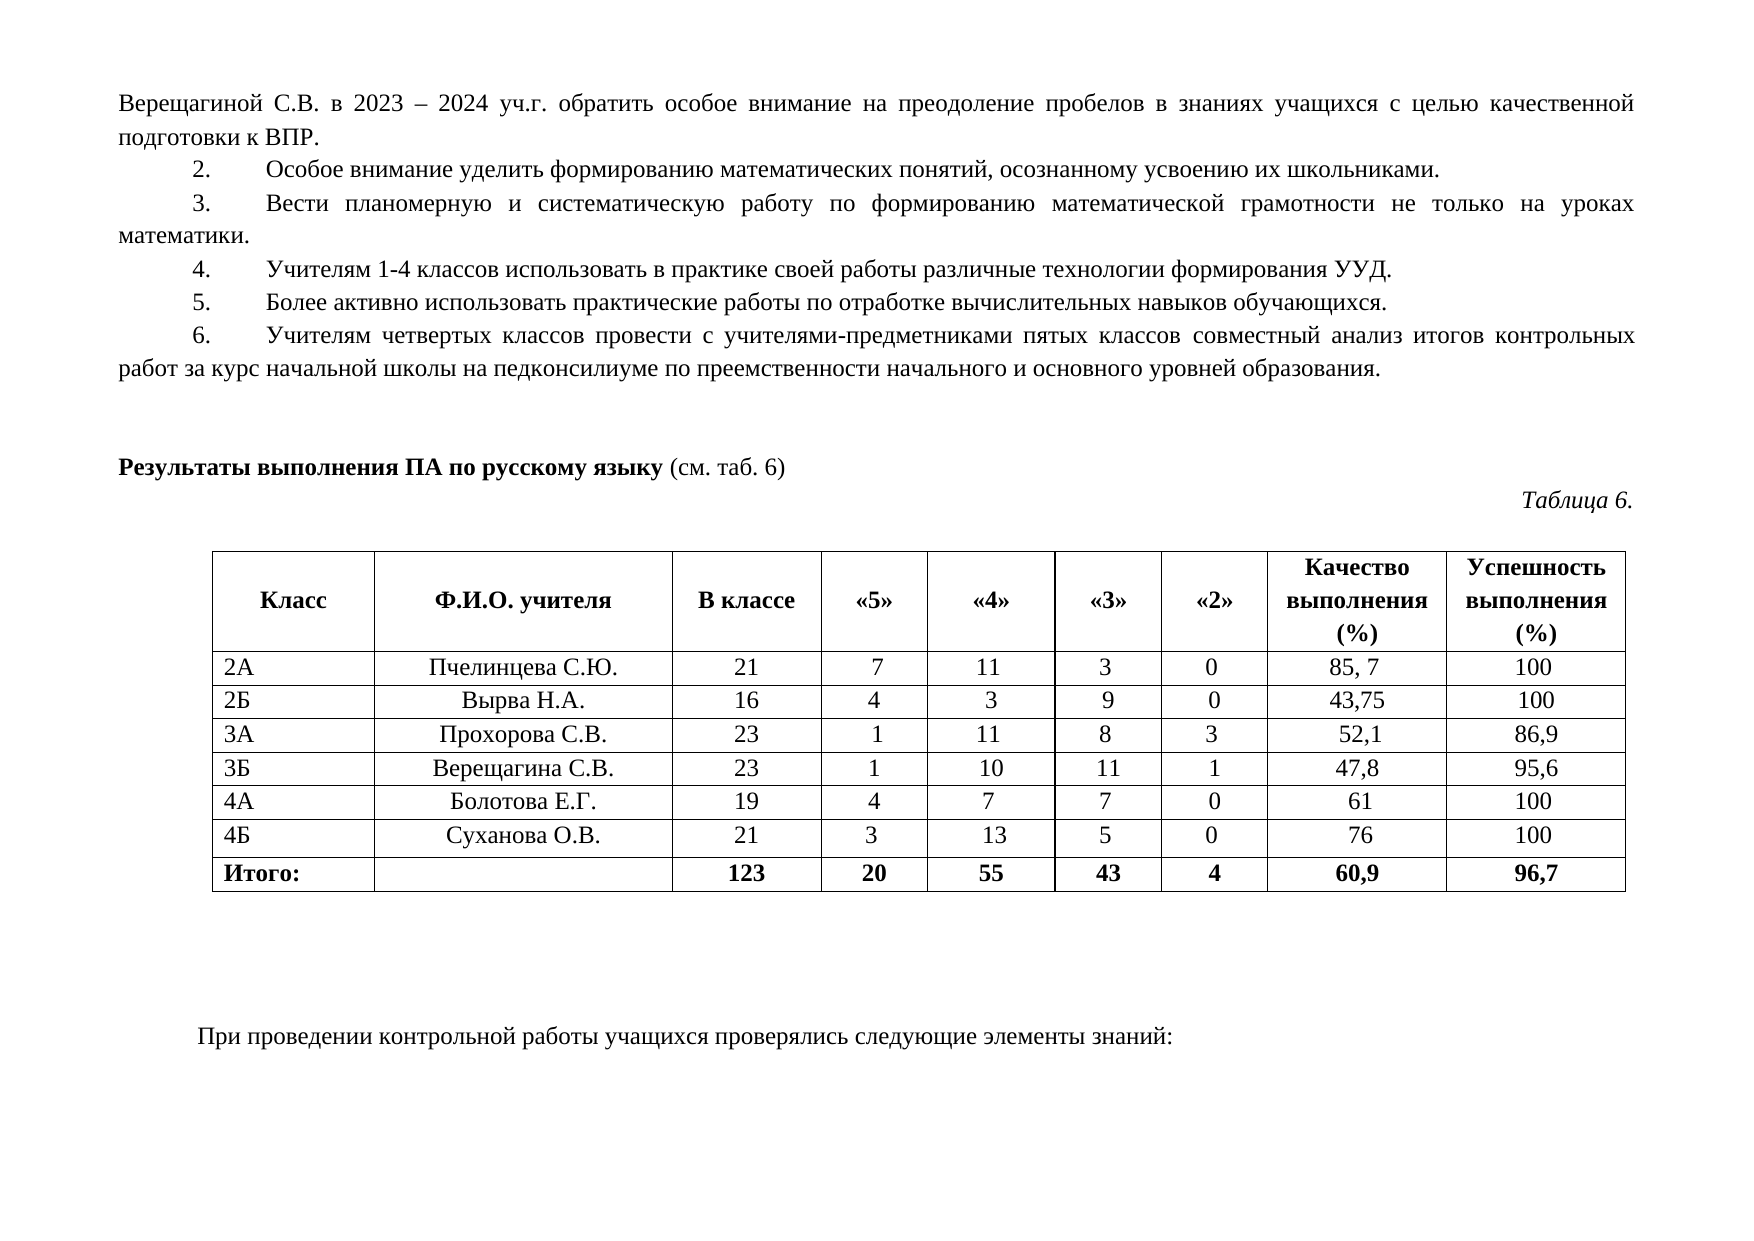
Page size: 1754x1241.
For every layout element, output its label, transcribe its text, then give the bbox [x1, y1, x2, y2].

table_header «3» [1056, 552, 1161, 651]
table_cell 100 [1447, 686, 1625, 718]
table_cell 1 [822, 753, 927, 785]
table_cell Итого: [213, 858, 374, 891]
table_cell 55 [928, 858, 1054, 891]
table_cell 100 [1447, 786, 1625, 819]
table_cell 1 [822, 719, 927, 752]
table_cell 19 [673, 786, 821, 819]
table_cell 9 [1056, 686, 1161, 718]
table_cell 47,8 [1268, 753, 1446, 785]
list Вести планомерную и систематическую работу по формированию математической грамотности не только на уроках математики. [118, 188, 1636, 249]
table_header «4» [928, 552, 1054, 651]
text Таблица 6. [118, 485, 1636, 513]
table_cell 11 [928, 652, 1054, 684]
text При проведении контрольной работы учащихся проверялись следующие элементы знаний: [62, 1021, 1636, 1050]
table_cell Болотова Е.Г. [375, 786, 672, 819]
table_cell 2Б [213, 686, 374, 718]
table_header «5» [822, 552, 927, 651]
table_cell 1 [1162, 753, 1267, 785]
table_cell Верещагина С.В. [375, 753, 672, 785]
table_header «2» [1162, 552, 1267, 651]
table_cell 0 [1162, 686, 1267, 718]
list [118, 88, 1636, 150]
list Учителям четвертых классов провести с учителями-предметниками пятых классов совместный анализ итогов контрольных работ за курс начальной школы на педконсилиуме по преемственности начального и основного уровней образования. [118, 320, 1636, 381]
list Учителям 1-4 классов использовать в практике своей работы различные технологии формирования УУД. [118, 254, 1636, 282]
table_cell 7 [928, 786, 1054, 819]
table_cell 43 [1056, 858, 1161, 891]
table_cell 3А [213, 719, 374, 752]
table_header Класс [213, 552, 374, 651]
table_header Качество выполнения (%) [1268, 552, 1446, 651]
table_cell 21 [673, 820, 821, 857]
table_cell 20 [822, 858, 927, 891]
table_cell 4 [1162, 858, 1267, 891]
table_cell 95,6 [1447, 753, 1625, 785]
table_cell 85, 7 [1268, 652, 1446, 684]
table_cell 23 [673, 719, 821, 752]
table_cell Прохорова С.В. [375, 719, 672, 752]
table_cell 60,9 [1268, 858, 1446, 891]
table_cell 3 [822, 820, 927, 857]
table_cell 4 [822, 786, 927, 819]
table_cell 3 [928, 686, 1054, 718]
table_cell 23 [673, 753, 821, 785]
table_cell 13 [928, 820, 1054, 857]
table_cell 76 [1268, 820, 1446, 857]
list Более активно использовать практические работы по отработке вычислительных навыков обучающихся. [118, 287, 1636, 315]
table_cell 86,9 [1447, 719, 1625, 752]
table_cell 3 [1056, 652, 1161, 684]
table_cell [375, 858, 672, 891]
table_cell 100 [1447, 652, 1625, 684]
table_cell 10 [928, 753, 1054, 785]
table_cell 3Б [213, 753, 374, 785]
table_cell 96,7 [1447, 858, 1625, 891]
table_cell 0 [1162, 786, 1267, 819]
table_cell 123 [673, 858, 821, 891]
table_cell Пчелинцева С.Ю. [375, 652, 672, 684]
table_cell 4Б [213, 820, 374, 857]
table_cell 11 [928, 719, 1054, 752]
table_cell 4 [822, 686, 927, 718]
table_cell 0 [1162, 652, 1267, 684]
table_cell Суханова О.В. [375, 820, 672, 857]
table_cell 43,75 [1268, 686, 1446, 718]
table_cell 16 [673, 686, 821, 718]
table_cell 3 [1162, 719, 1267, 752]
table_cell 21 [673, 652, 821, 684]
table_header Ф.И.О. учителя [375, 552, 672, 651]
list Особое внимание уделить формированию математических понятий, осознанному усвоению их школьниками. [118, 154, 1636, 183]
table_cell Вырва Н.А. [375, 686, 672, 718]
table_cell 52,1 [1268, 719, 1446, 752]
table_cell 2А [213, 652, 374, 684]
table_cell 4А [213, 786, 374, 819]
table_cell 5 [1056, 820, 1161, 857]
table_cell 100 [1447, 820, 1625, 857]
table_header В классе [673, 552, 821, 651]
table_cell 7 [1056, 786, 1161, 819]
table_cell 7 [822, 652, 927, 684]
table_cell 61 [1268, 786, 1446, 819]
table_cell 11 [1056, 753, 1161, 785]
text Результаты выполнения ПА по русскому языку (см. таб. 6) [118, 452, 1636, 481]
table_cell 0 [1162, 820, 1267, 857]
table_cell 8 [1056, 719, 1161, 752]
table_header Успешность выполнения (%) [1447, 552, 1625, 651]
